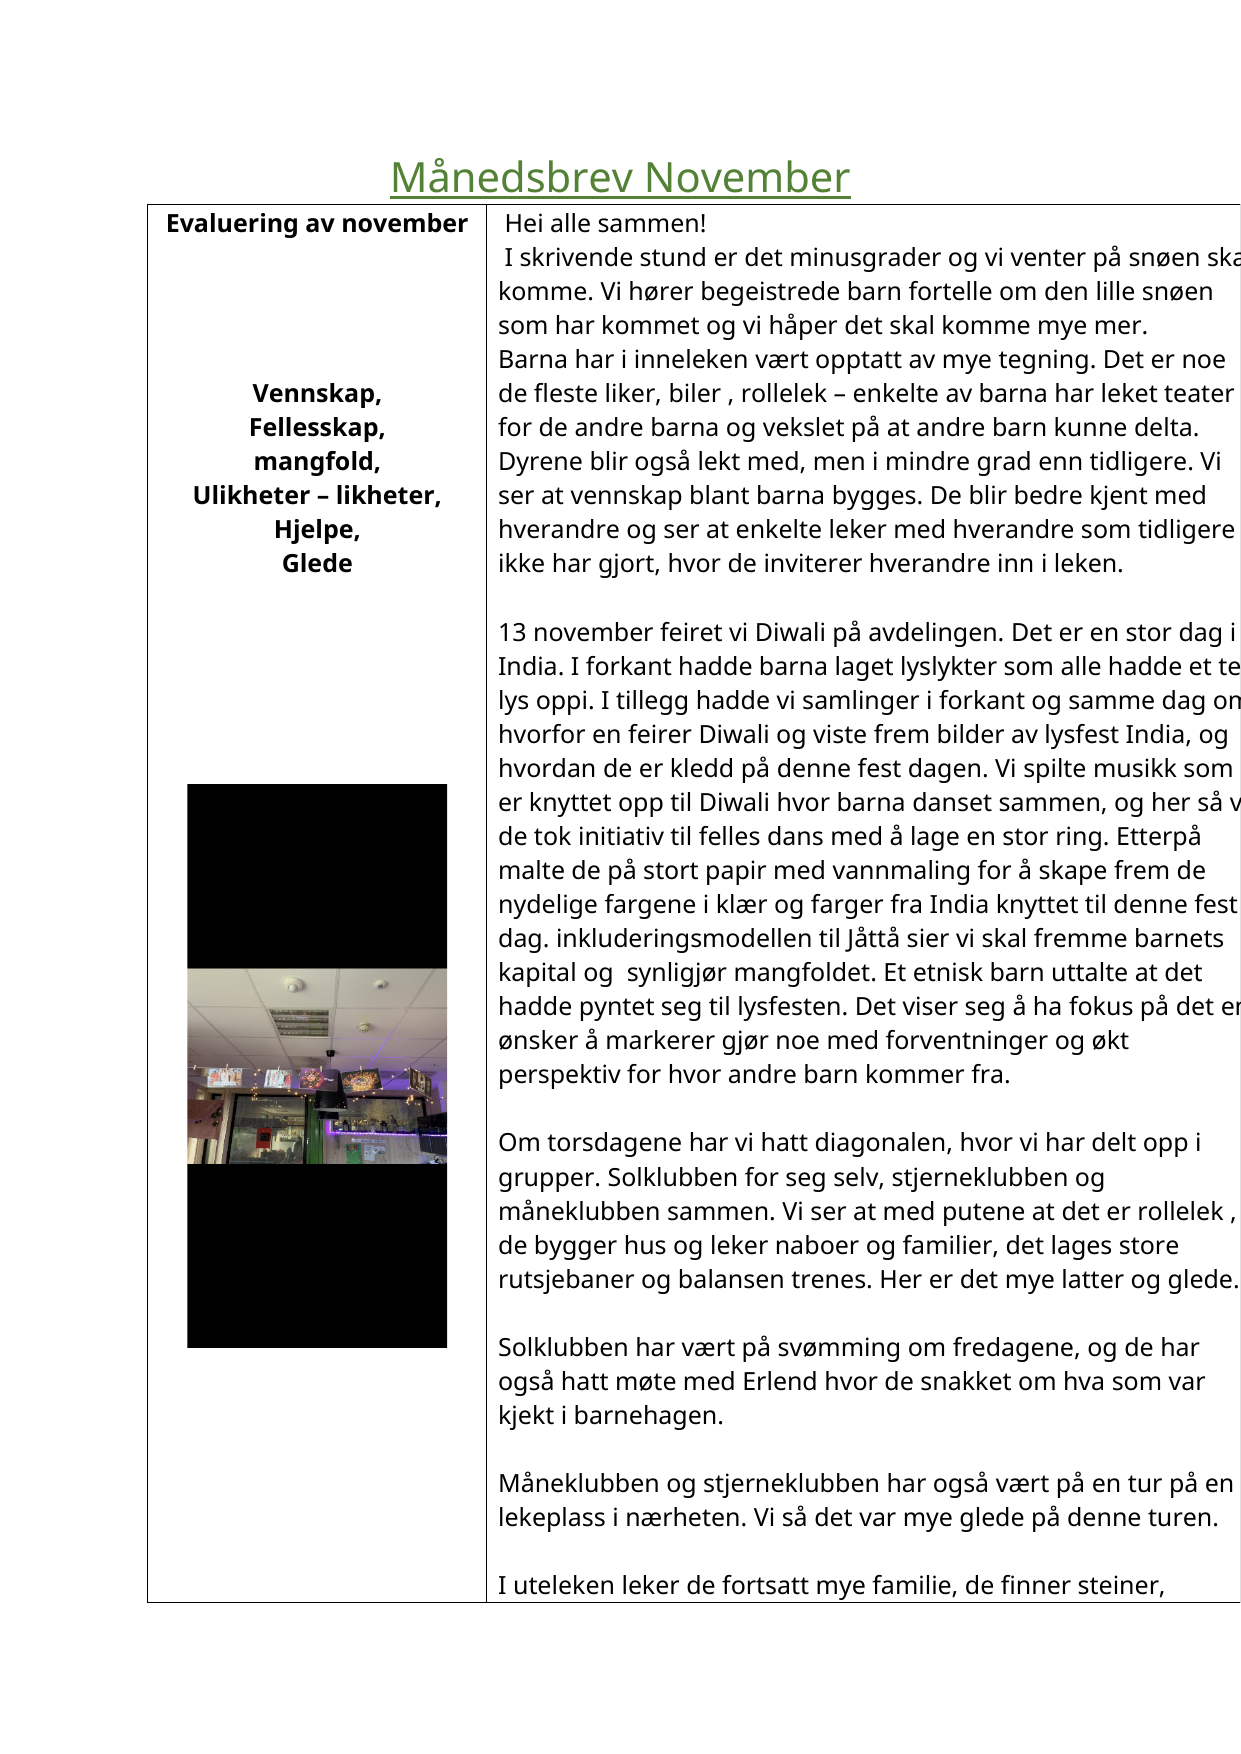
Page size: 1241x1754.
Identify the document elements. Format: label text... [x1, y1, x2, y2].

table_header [487, 205, 1240, 1602]
text Månedsbrev November [148, 148, 1093, 204]
picture [187, 784, 448, 1348]
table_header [148, 205, 486, 1602]
